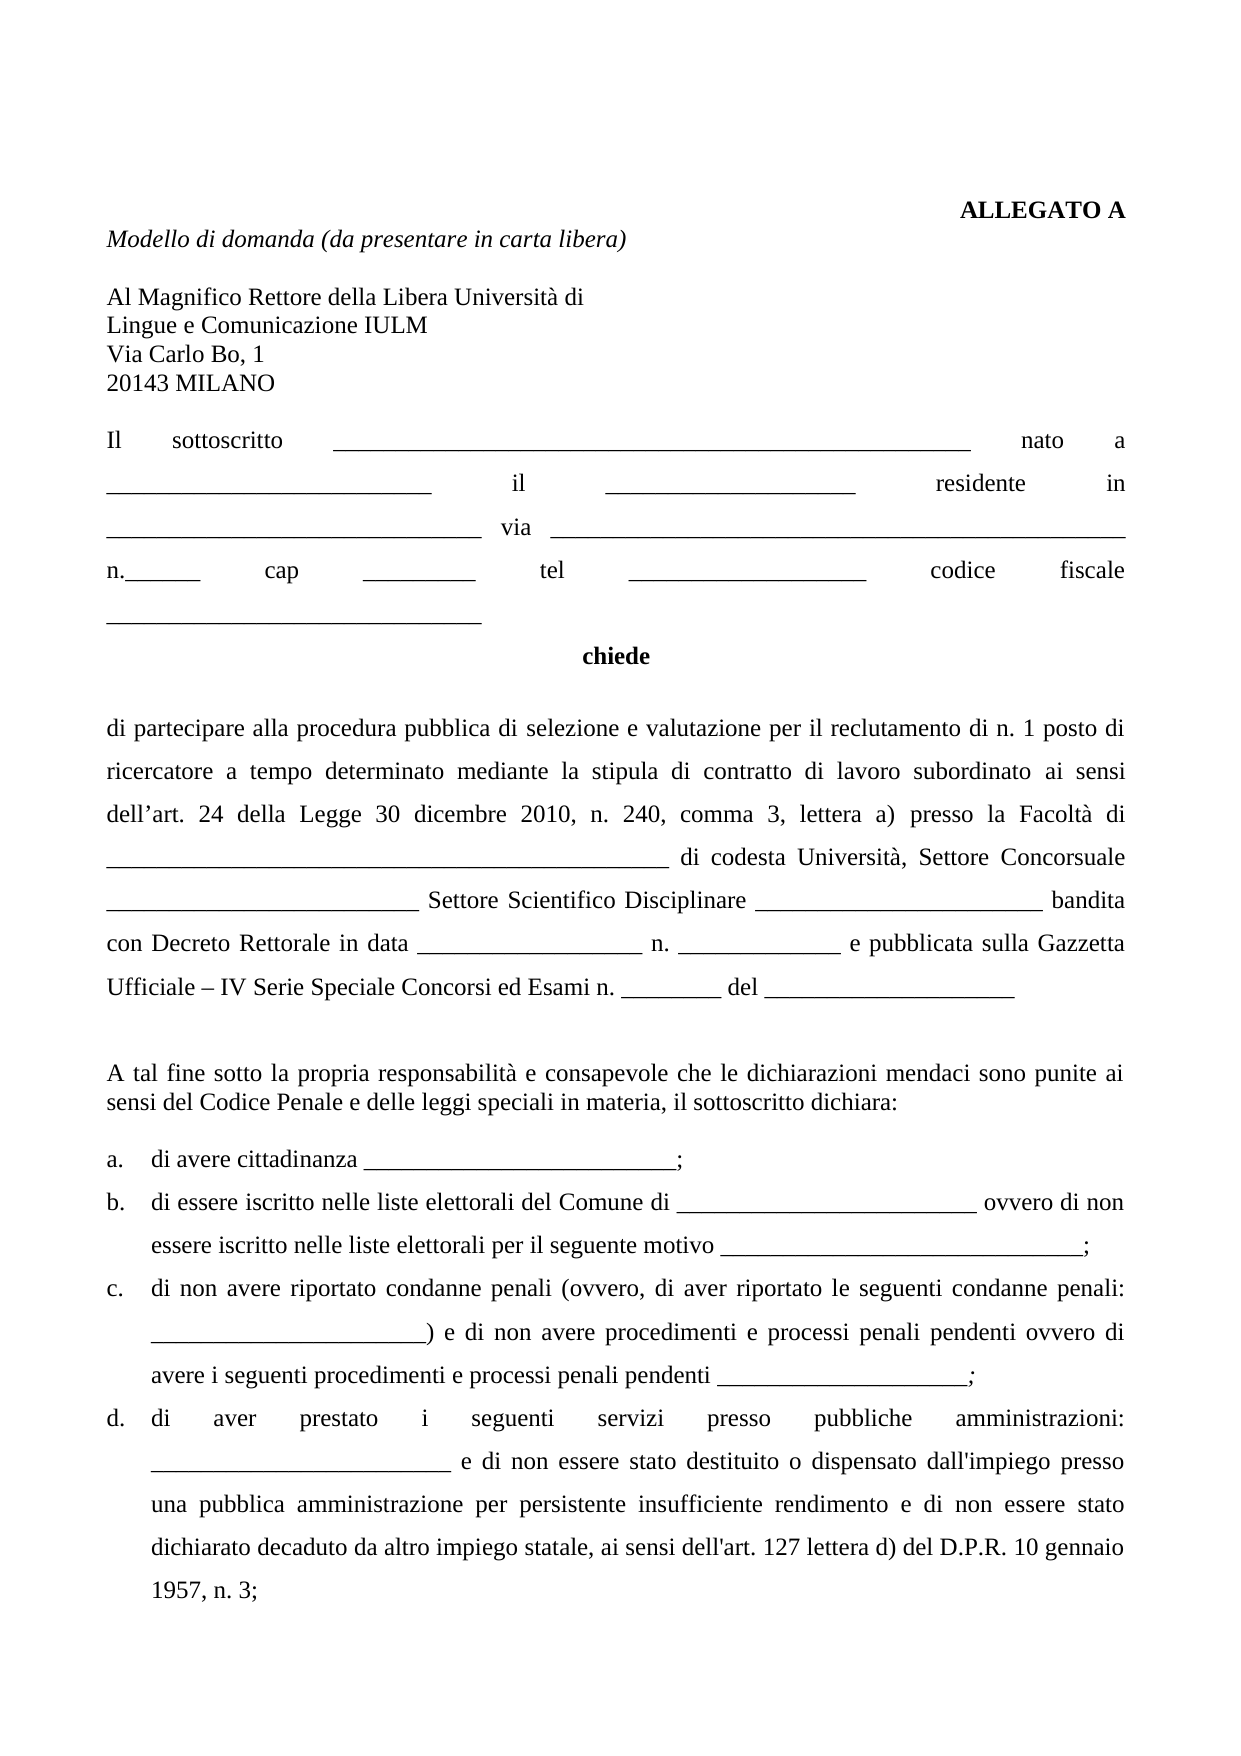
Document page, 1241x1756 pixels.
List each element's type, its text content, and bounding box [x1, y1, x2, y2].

text chiede [106, 641, 1126, 670]
text Lingue e Comunicazione IULM [106, 310, 1126, 339]
list di aver prestato i seguenti servizi presso pubbliche amministrazioni: ________________________ e di non essere stato destituito o dispensato dall'impiego presso una pubblica amministrazione per persistente insufficiente rendimento e di non essere stato dichiarato decaduto da altro impiego statale, ai sensi dell'art. 127 lettera d) del D.P.R. 10 gennaio 1957, n. 3; [106, 1403, 1126, 1604]
text A tal fine sotto la propria responsabilità e consapevole che le dichiarazioni mendaci sono punite ai sensi del Codice Penale e delle leggi speciali in materia, il sottoscritto dichiara: [106, 1058, 1126, 1115]
list di non avere riportato condanne penali (ovvero, di aver riportato le seguenti condanne penali: ______________________) e di non avere procedimenti e processi penali pendenti ovvero di avere i seguenti procedimenti e processi penali pendenti ____________________; [106, 1273, 1126, 1388]
text Via Carlo Bo, 1 [106, 339, 1126, 368]
text ALLEGATO A [106, 195, 1126, 224]
list di avere cittadinanza _________________________; [106, 1144, 1126, 1173]
text Al Magnifico Rettore della Libera Università di [106, 282, 1126, 310]
text 20143 MILANO [106, 368, 1126, 397]
text Il sottoscritto ___________________________________________________ nato a __________________________ il ____________________ residente in ______________________________ via ______________________________________________ n.______ cap _________ tel ___________________ codice fiscale ______________________________ [106, 425, 1126, 627]
text Modello di domanda (da presentare in carta libera) [106, 224, 1126, 253]
list di essere iscritto nelle liste elettorali del Comune di ________________________ ovvero di non essere iscritto nelle liste elettorali per il seguente motivo _____________________________; [106, 1187, 1126, 1259]
text di partecipare alla procedura pubblica di selezione e valutazione per il reclutamento di n. 1 posto di ricercatore a tempo determinato mediante la stipula di contratto di lavoro subordinato ai sensi dell’art. 24 della Legge 30 dicembre 2010, n. 240, comma 3, lettera a) presso la Facoltà di _____________________________________________ di codesta Università, Settore Concorsuale _________________________ Settore Scientifico Disciplinare _______________________ bandita con Decreto Rettorale in data __________________ n. _____________ e pubblicata sulla Gazzetta Ufficiale – IV Serie Speciale Concorsi ed Esami n. ________ del ____________________ [106, 713, 1126, 1000]
